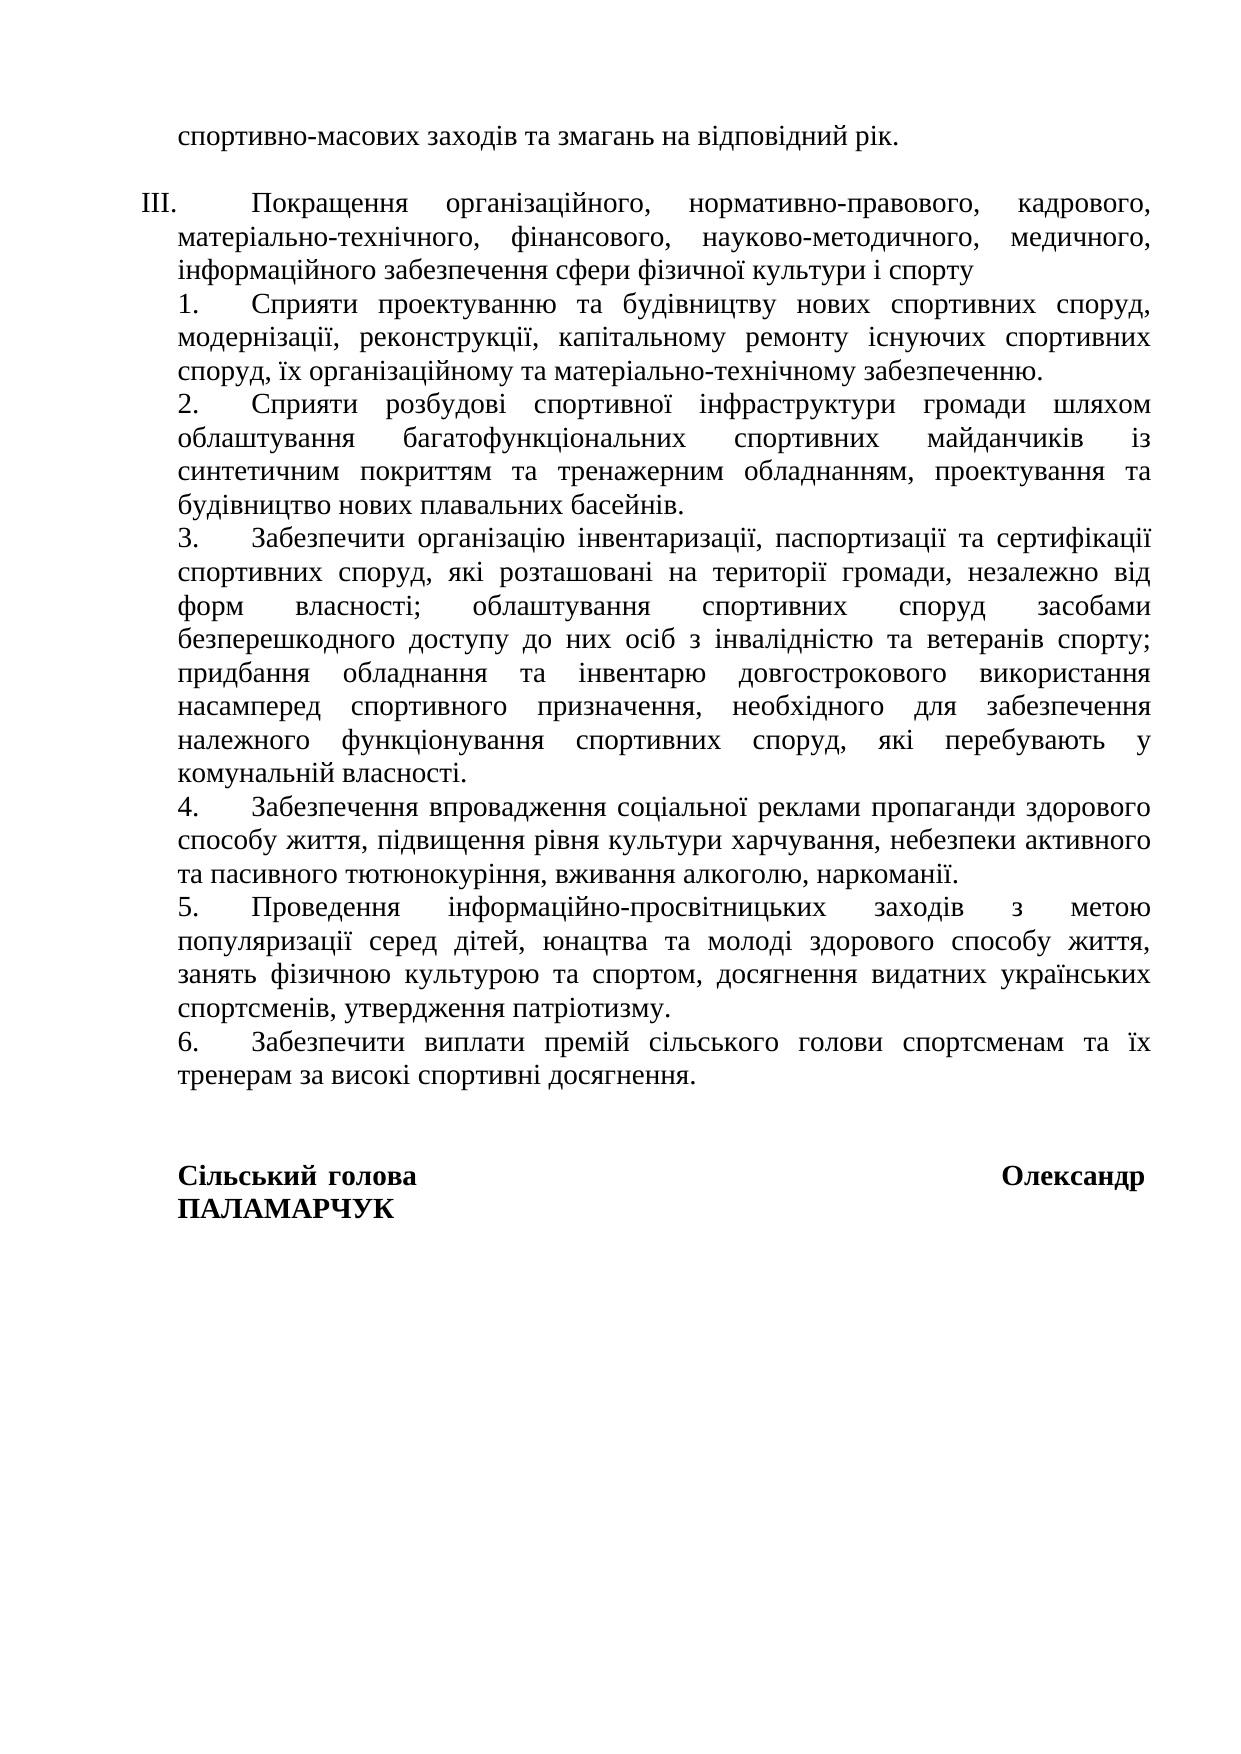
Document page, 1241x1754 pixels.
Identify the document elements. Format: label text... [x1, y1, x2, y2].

list Сприяти проектуванню та будівництву нових спортивних споруд, модернізації, реконструкції, капітальному ремонту існуючих спортивних споруд, ïx організаційному та матеріально-технічному забезпеченню. [177, 286, 1152, 386]
list Покращення організаційного, нормативно-правового, кадрового, матеріально-технічного, фінансового, науково-методичного, медичного, інформаційного забезпечення сфери фізичної культури i спорту [177, 185, 1152, 286]
list Проведення інформаційно-просвітницьких заходів з метою популяризації серед дітей, юнацтва та молоді здорового способу життя, занять фізичною культурою та спортом, досягнення видатних українських спортсменів, утвердження патріотизму. [177, 889, 1152, 1024]
list Забезпечення впровадження соціальної реклами пропаганди здорового способу життя, підвищення рівня культури харчування, небезпеки активного та пасивного тютюнокуріння, вживання алкоголю, наркоманії. [177, 789, 1152, 889]
list Забезпечити організацію інвентаризації, паспортизації та сертифікації спортивних споруд, які розташовані на території громади, незалежно від форм власності; облаштування спортивних споруд засобами безперешкодного доступу до них осіб з інвалідністю та ветеранів спорту; придбання обладнання та інвентарю довгострокового використання насамперед спортивного призначення, необхідного для забезпечення належного функціонування спортивних споруд, які перебувають у комунальній власності. [177, 521, 1152, 789]
text Сільський голова Олександр ПАЛАМАРЧУК [177, 1158, 1152, 1225]
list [177, 118, 1152, 152]
list Сприяти розбудові спортивної інфраструктури громади шляхом облаштування багатофункціональних спортивних майданчиків із синтетичним покриттям та тренажерним обладнанням, проектування та будівництво нових плавальних басейнів. [177, 386, 1152, 521]
list Забезпечити виплати премій сільського голови спортсменам та ïx тренерам за високі спортивні досягнення. [177, 1024, 1152, 1091]
